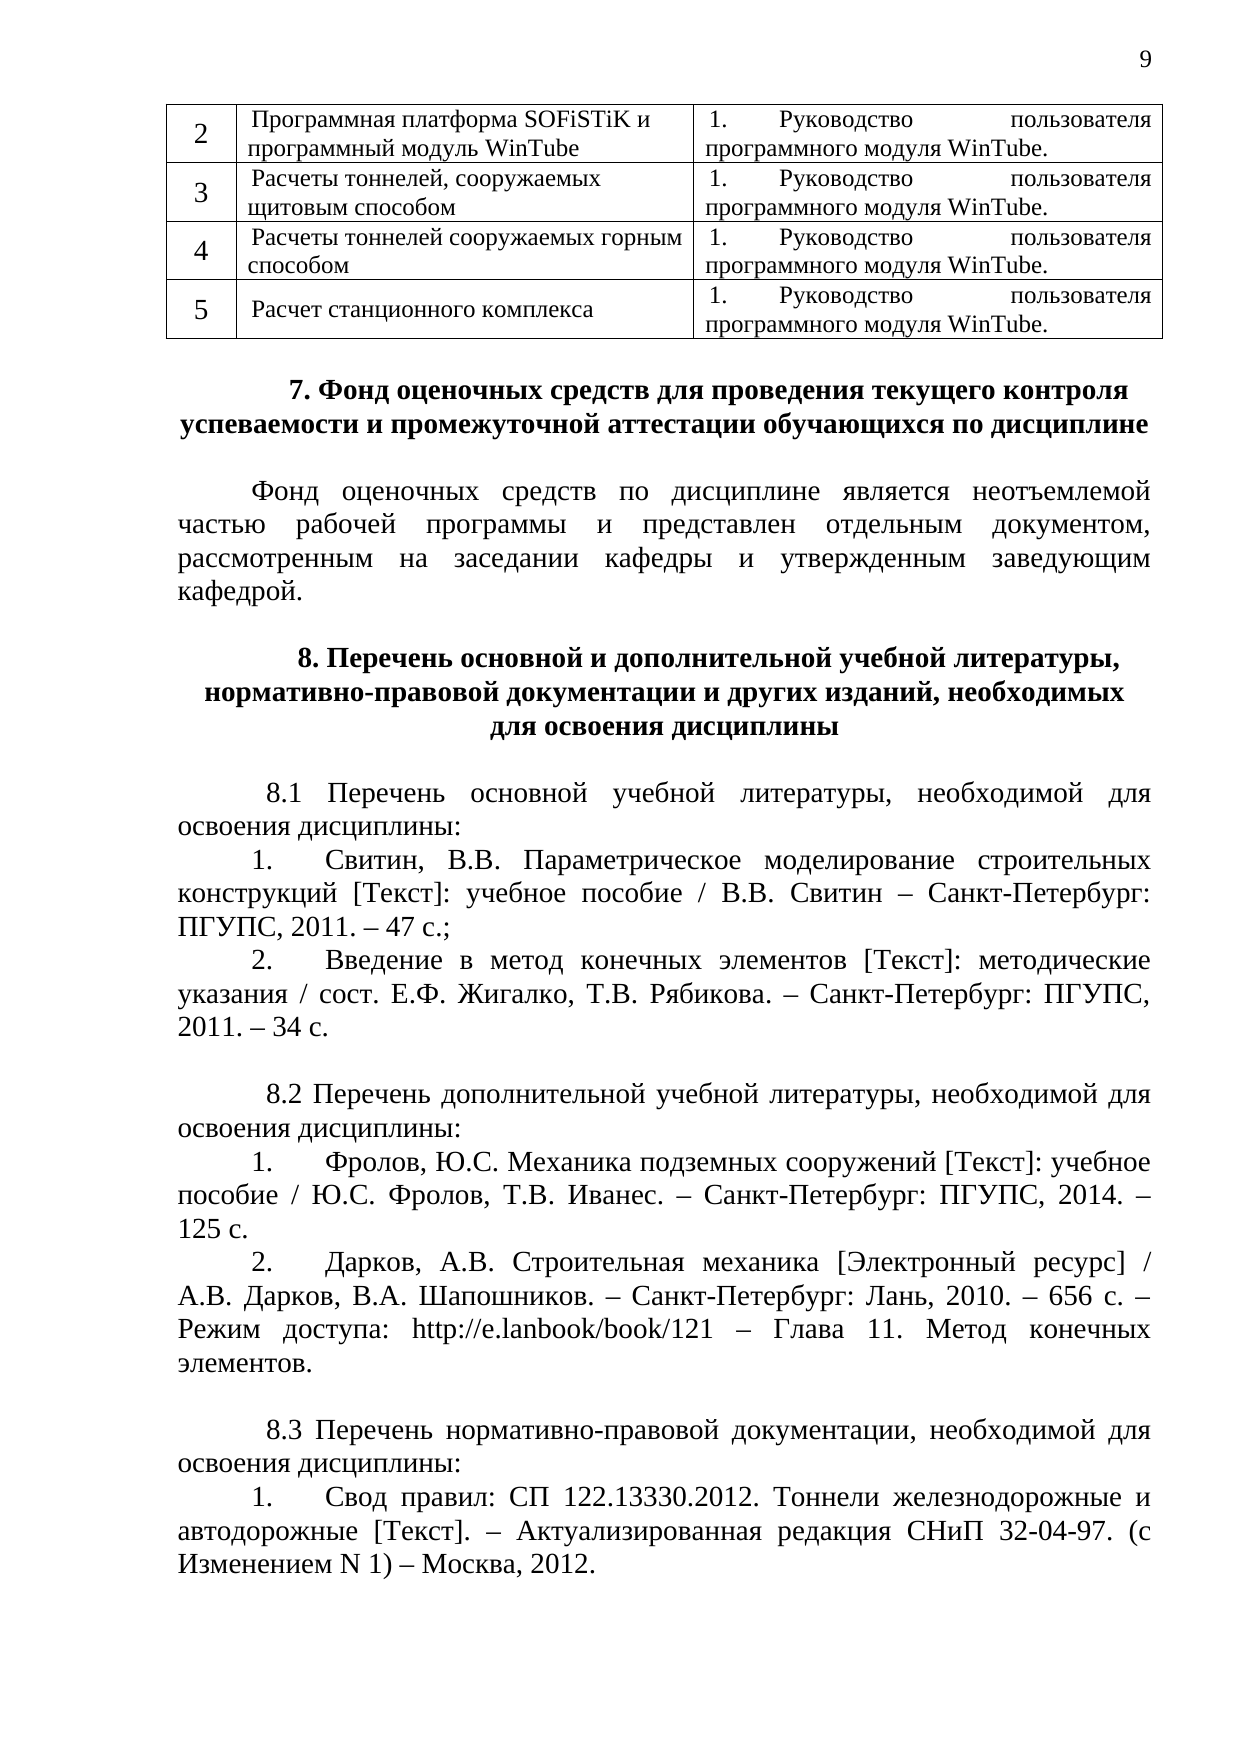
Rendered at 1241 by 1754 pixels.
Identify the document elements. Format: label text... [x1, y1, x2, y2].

text 2. Дарков, А.В. Строительная механика [Электронный ресурс] / А.В. Дарков, В.А. Шапошников. – Санкт-Петербург: Лань, 2010. – 656 с. – Режим доступа: http://e.lanbook/book/121 – Глава 11. Метод конечных элементов. [177, 1244, 1152, 1378]
table_cell Расчет станционного комплекса [237, 280, 693, 338]
table_cell 2 [167, 105, 236, 162]
table_cell 1. Руководство пользователя программного модуля WinTube. [694, 222, 1162, 279]
table_cell 1. Руководство пользователя программного модуля WinTube. [694, 280, 1162, 338]
text 8.2 Перечень дополнительной учебной литературы, необходимой для освоения дисциплины: [177, 1077, 1152, 1144]
table_cell Расчеты тоннелей сооружаемых горным способом [237, 222, 693, 279]
table_cell 4 [167, 222, 236, 279]
text 8.3 Перечень нормативно-правовой документации, необходимой для освоения дисциплины: [177, 1412, 1152, 1479]
text 8. Перечень основной и дополнительной учебной литературы, нормативно-правовой документации и других изданий, необходимых для освоения дисциплины [177, 641, 1152, 741]
text Фонд оценочных средств по дисциплине является неотъемлемой частью рабочей программы и представлен отдельным документом, рассмотренным на заседании кафедры и утвержденным заведующим кафедрой. [177, 473, 1152, 607]
text 1. Свод правил: СП 122.13330.2012. Тоннели железнодорожные и автодорожные [Текст]. – Актуализированная редакция СНиП 32-04-97. (с Изменением N 1) – Москва, 2012. [177, 1479, 1152, 1580]
table_cell 1. Руководство пользователя программного модуля WinTube. [694, 105, 1162, 162]
table_cell 3 [167, 163, 236, 221]
text 2. Введение в метод конечных элементов [Текст]: методические указания / сост. Е.Ф. Жигалко, Т.В. Рябикова. – Санкт-Петербург: ПГУПС, 2011. – 34 с. [177, 942, 1152, 1043]
table_cell Программная платформа SOFiSTiK и программный модуль WinTube [237, 105, 693, 162]
table_cell 1. Руководство пользователя программного модуля WinTube. [694, 163, 1162, 221]
table_cell 5 [167, 280, 236, 338]
text 1. Свитин, В.В. Параметрическое моделирование строительных конструкций [Текст]: учебное пособие / В.В. Свитин – Санкт-Петербург: ПГУПС, 2011. – 47 с.; [177, 842, 1152, 942]
text 1. Фролов, Ю.С. Механика подземных сооружений [Текст]: учебное пособие / Ю.С. Фролов, Т.В. Иванес. – Санкт-Петербург: ПГУПС, 2014. – 125 с. [177, 1144, 1152, 1244]
text 7. Фонд оценочных средств для проведения текущего контроля успеваемости и промежуточной аттестации обучающихся по дисциплине [177, 372, 1152, 439]
text 8.1 Перечень основной учебной литературы, необходимой для освоения дисциплины: [177, 775, 1152, 842]
table_cell Расчеты тоннелей, сооружаемых щитовым способом [237, 163, 693, 221]
